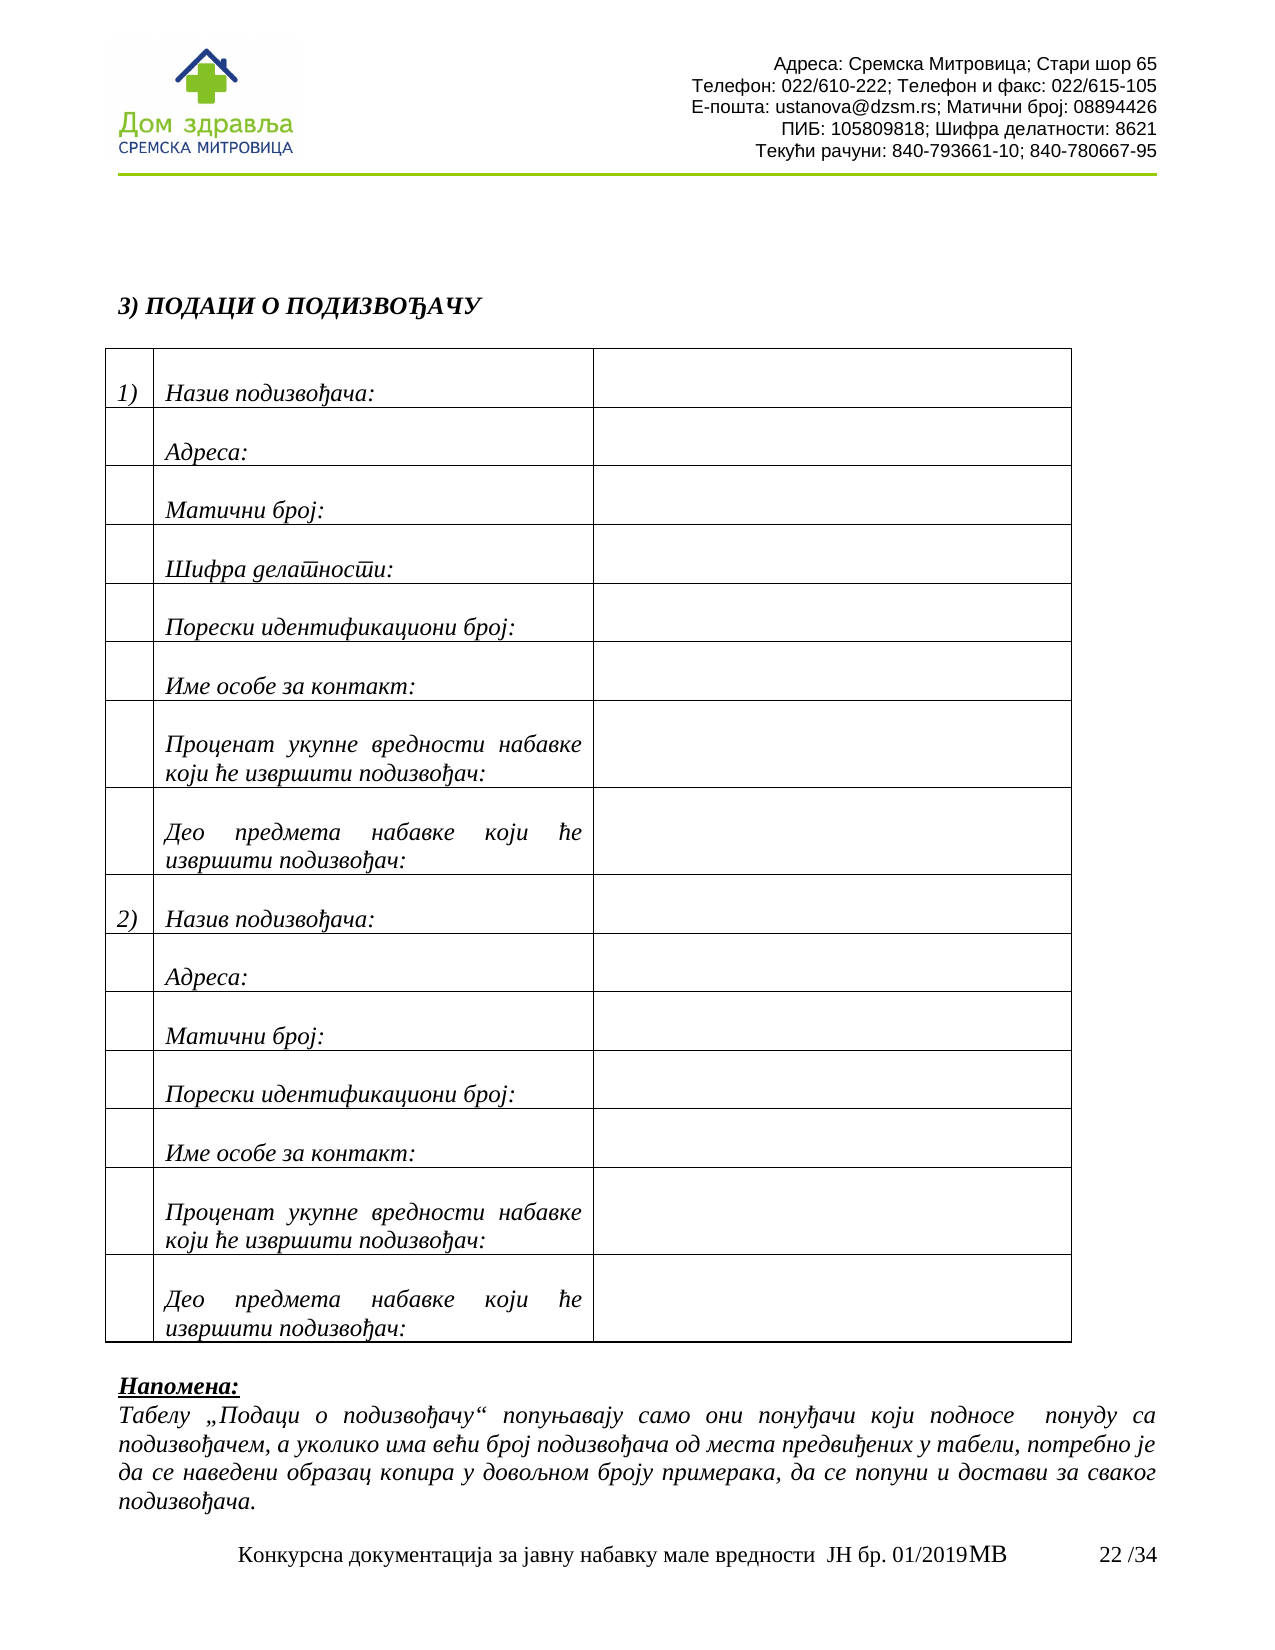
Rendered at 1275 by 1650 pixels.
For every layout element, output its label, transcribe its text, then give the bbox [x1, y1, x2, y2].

table_cell [594, 584, 1071, 641]
table_cell [594, 1109, 1071, 1167]
table_cell [594, 1255, 1071, 1341]
table_cell [106, 408, 153, 465]
table_cell [106, 525, 153, 582]
table_cell Проценат укупне вредности набавке који ће извршити подизвођач: [154, 701, 593, 787]
table_cell [594, 642, 1071, 699]
table_cell [106, 701, 153, 787]
text 3) ПОДАЦИ О ПОДИЗВОЂАЧУ [118, 291, 1157, 319]
picture [99, 34, 306, 162]
table_cell [594, 466, 1071, 524]
table_cell Назив подизвођача: [154, 875, 593, 933]
table_cell Име особе за контакт: [154, 642, 593, 699]
table_cell [106, 788, 153, 874]
table_cell Проценат укупне вредности набавке који ће извршити подизвођач: [154, 1168, 593, 1254]
table_cell Део предмета набавке који ће извршити подизвођач: [154, 1255, 593, 1341]
table_cell Порески идентификациони број: [154, 584, 593, 641]
table_cell [106, 1051, 153, 1108]
table_cell [106, 992, 153, 1050]
table_cell [106, 1168, 153, 1254]
table_cell [106, 1109, 153, 1167]
table_cell Адреса: [154, 934, 593, 991]
table_cell [106, 584, 153, 641]
table_cell Име особе за контакт: [154, 1109, 593, 1167]
table_header [594, 349, 1071, 407]
table_cell Део предмета набавке који ће извршити подизвођач: [154, 788, 593, 874]
table_cell [594, 934, 1071, 991]
table_cell Порески идентификациони број: [154, 1051, 593, 1108]
table_header Назив подизвођача: [154, 349, 593, 407]
table_cell [106, 934, 153, 991]
table_cell Адреса: [154, 408, 593, 465]
table_cell [106, 466, 153, 524]
table_cell Шифра делатности: [154, 525, 593, 582]
table_cell [106, 642, 153, 699]
table_cell 2) [106, 875, 153, 933]
table_cell [594, 992, 1071, 1050]
table_header 1) [106, 349, 153, 407]
table_cell [594, 408, 1071, 465]
text Табелу „Подаци о подизвођачу“ попуњавају само они понуђачи који подносе понуду са подизвођачем, а уколико има већи број подизвођача од места предвиђених у табели, потребно је да се наведени образац копира у довољном броју примерака, да се попуни и достави за сваког подизвођача. [118, 1400, 1157, 1515]
table_cell [106, 1255, 153, 1341]
table_cell [594, 701, 1071, 787]
table_cell [594, 525, 1071, 582]
table_cell [594, 875, 1071, 933]
text Напомена: [118, 1371, 1157, 1400]
table_cell [594, 1168, 1071, 1254]
table_cell Матични број: [154, 466, 593, 524]
table_cell Матични број: [154, 992, 593, 1050]
table_cell [594, 1051, 1071, 1108]
table_cell [594, 788, 1071, 874]
